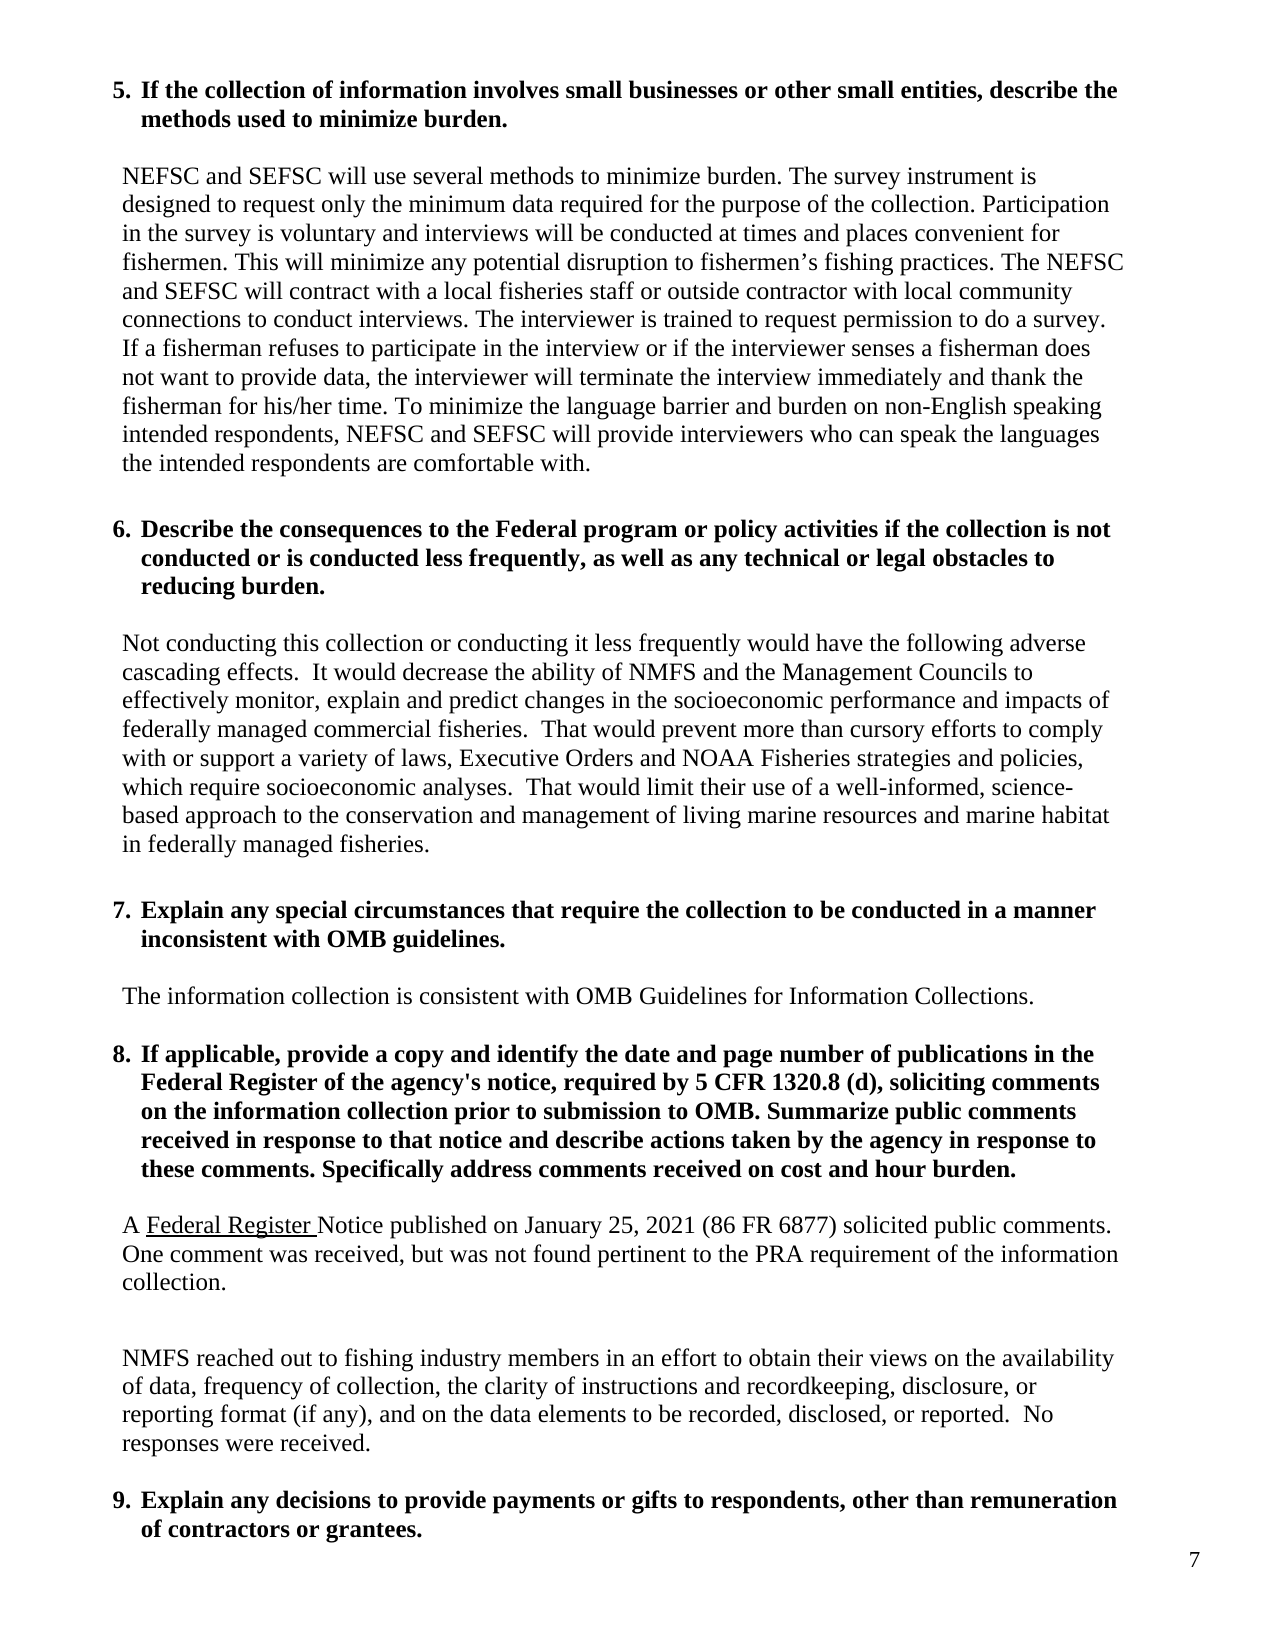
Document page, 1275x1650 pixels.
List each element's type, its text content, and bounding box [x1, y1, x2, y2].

subtitle If applicable, provide a copy and identify the date and page number of publications in the Federal Register of the agency's notice, required by 5 CFR 1320.8 (d), soliciting comments on the information collection prior to submission to OMB. Summarize public comments received in response to that notice and describe actions taken by the agency in response to these comments. Specifically address comments received on cost and hour burden. [112, 1039, 1125, 1182]
subtitle Explain any decisions to provide payments or gifts to respondents, other than remuneration of contractors or grantees. [112, 1486, 1125, 1542]
text A Federal Register Notice published on January 25, 2021 (86 FR 6877) solicited public comments. One comment was received, but was not found pertinent to the PRA requirement of the information collection. [122, 1211, 1125, 1296]
subtitle Describe the consequences to the Federal program or policy activities if the collection is not conducted or is conducted less frequently, as well as any technical or legal obstacles to reducing burden. [112, 515, 1125, 600]
text NEFSC and SEFSC will use several methods to minimize burden. The survey instrument is designed to request only the minimum data required for the purpose of the collection. Participation in the survey is voluntary and interviews will be conducted at times and places convenient for fishermen. This will minimize any potential disruption to fishermen’s fishing practices. The NEFSC and SEFSC will contract with a local fisheries staff or outside contractor with local community connections to conduct interviews. The interviewer is trained to request permission to do a survey. If a fisherman refuses to participate in the interview or if the interviewer senses a fisherman does not want to provide data, the interviewer will terminate the interview immediately and thank the fisherman for his/her time. To minimize the language barrier and burden on non-English speaking intended respondents, NEFSC and SEFSC will provide interviewers who can speak the languages the intended respondents are comfortable with. [122, 161, 1125, 477]
text Not conducting this collection or conducting it less frequently would have the following adverse cascading effects. It would decrease the ability of NMFS and the Management Councils to effectively monitor, explain and predict changes in the socioeconomic performance and impacts of federally managed commercial fisheries. That would prevent more than cursory efforts to comply with or support a variety of laws, Executive Orders and NOAA Fisheries strategies and policies, which require socioeconomic analyses. That would limit their use of a well-informed, science-based approach to the conservation and management of living marine resources and marine habitat in federally managed fisheries. [122, 628, 1125, 858]
subtitle Explain any special circumstances that require the collection to be conducted in a manner inconsistent with OMB guidelines. [112, 896, 1125, 952]
subtitle If the collection of information involves small businesses or other small entities, describe the methods used to minimize burden. [112, 75, 1125, 132]
text NMFS reached out to fishing industry members in an effort to obtain their views on the availability of data, frequency of collection, the clarity of instructions and recordkeeping, disclosure, or reporting format (if any), and on the data elements to be recorded, disclosed, or reported. No responses were received. [122, 1344, 1125, 1457]
text The information collection is consistent with OMB Guidelines for Information Collections. [122, 981, 1125, 1009]
